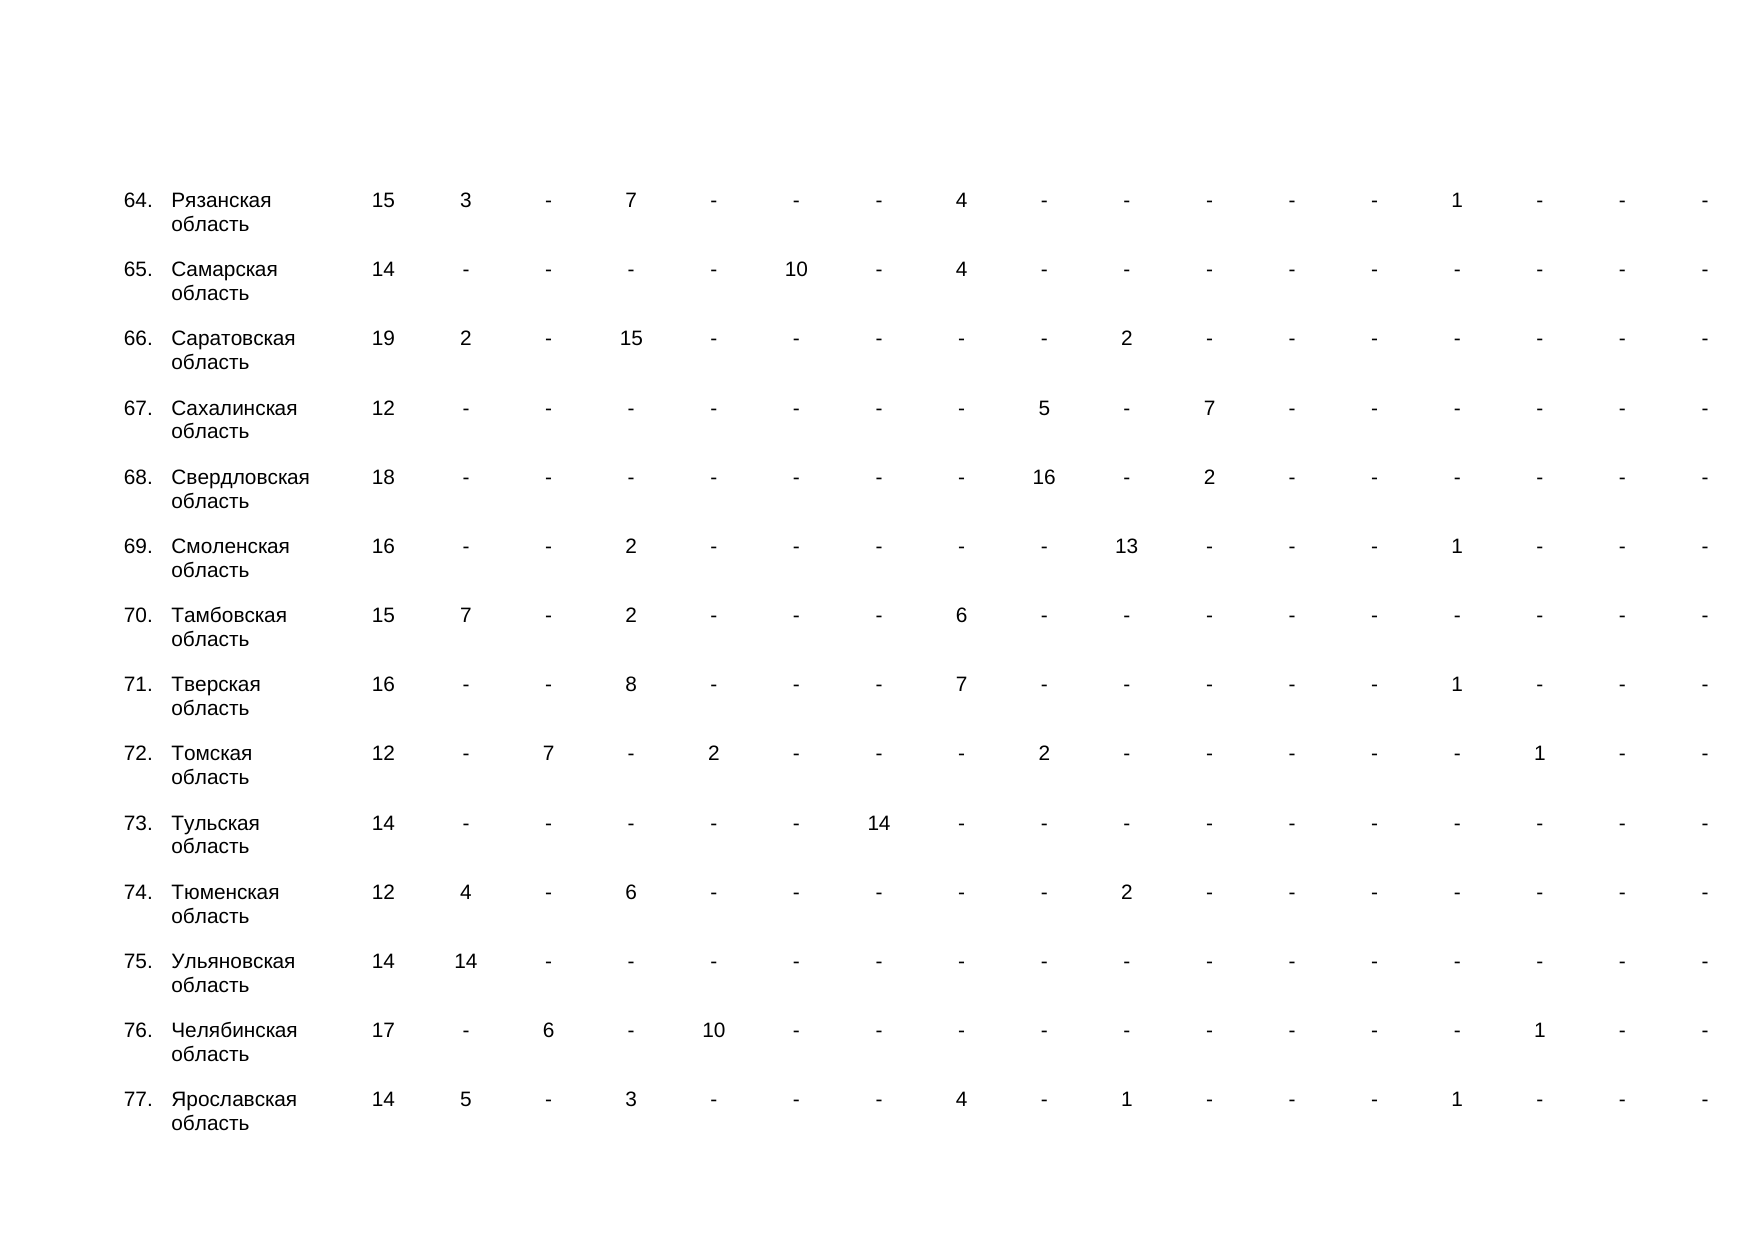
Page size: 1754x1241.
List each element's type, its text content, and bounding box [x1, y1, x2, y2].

table_cell - [1003, 592, 1085, 661]
table_cell - [1498, 869, 1581, 938]
table_cell - [1168, 523, 1251, 592]
table_cell - [1085, 1007, 1168, 1076]
table_cell 2 [1168, 454, 1251, 523]
table_cell - [1664, 246, 1746, 316]
table_cell Челябинская область [165, 1007, 342, 1076]
table_cell - [755, 800, 837, 869]
table_cell Ярославская область [165, 1076, 342, 1146]
table_cell Тюменская область [165, 869, 342, 938]
table_cell 65. [112, 246, 165, 316]
table_cell 71. [112, 661, 165, 731]
table_cell - [507, 177, 590, 246]
table_cell 2 [590, 523, 672, 592]
table_cell Рязанская область [165, 177, 342, 246]
table_cell - [1251, 316, 1333, 385]
table_cell - [507, 523, 590, 592]
table_cell - [1333, 454, 1416, 523]
table_cell - [1168, 661, 1251, 731]
table_cell - [838, 731, 920, 800]
table_cell - [1333, 316, 1416, 385]
table_cell - [1333, 1007, 1416, 1076]
table_cell - [507, 385, 590, 454]
table_cell 15 [342, 177, 424, 246]
table_cell - [1333, 731, 1416, 800]
table_cell - [920, 731, 1003, 800]
table_cell - [1251, 385, 1333, 454]
table_cell Смоленская область [165, 523, 342, 592]
table_cell 69. [112, 523, 165, 592]
table_cell 68. [112, 454, 165, 523]
table_cell - [590, 938, 672, 1007]
table_cell - [755, 731, 837, 800]
table_cell 3 [590, 1076, 672, 1146]
table_cell 7 [1168, 385, 1251, 454]
table_cell - [1581, 246, 1663, 316]
table_cell 15 [590, 316, 672, 385]
table_cell - [507, 454, 590, 523]
table_cell 14 [838, 800, 920, 869]
table_cell Тульская область [165, 800, 342, 869]
table_cell - [1664, 731, 1746, 800]
table_cell - [425, 246, 507, 316]
table_cell - [1168, 1007, 1251, 1076]
table_cell - [425, 661, 507, 731]
table_cell Тамбовская область [165, 592, 342, 661]
table_cell - [1168, 800, 1251, 869]
table_cell 6 [507, 1007, 590, 1076]
table_cell 1 [1416, 1076, 1498, 1146]
table_cell 77. [112, 1076, 165, 1146]
table_cell - [838, 1007, 920, 1076]
table_cell - [1085, 592, 1168, 661]
table_cell 74. [112, 869, 165, 938]
table_cell - [1251, 177, 1333, 246]
table_cell - [838, 246, 920, 316]
table_cell 14 [342, 800, 424, 869]
table_cell 4 [425, 869, 507, 938]
table_cell - [920, 316, 1003, 385]
table_cell - [1085, 938, 1168, 1007]
table_cell - [755, 1007, 837, 1076]
table_cell - [1003, 316, 1085, 385]
table_cell - [1085, 385, 1168, 454]
table_cell 12 [342, 385, 424, 454]
table_cell 72. [112, 731, 165, 800]
table_cell 75. [112, 938, 165, 1007]
table_cell - [1664, 385, 1746, 454]
table_cell - [590, 385, 672, 454]
table_cell - [672, 316, 755, 385]
table_cell 10 [672, 1007, 755, 1076]
table_cell 13 [1085, 523, 1168, 592]
table_cell - [1085, 731, 1168, 800]
table_cell - [1251, 869, 1333, 938]
table_cell - [838, 1076, 920, 1146]
table_cell - [1003, 523, 1085, 592]
table_cell - [1251, 731, 1333, 800]
table_cell 14 [342, 1076, 424, 1146]
table_cell 7 [425, 592, 507, 661]
table_cell - [1168, 869, 1251, 938]
table_cell - [1085, 454, 1168, 523]
table_cell - [1251, 661, 1333, 731]
table_cell 1 [1498, 1007, 1581, 1076]
table_cell - [1581, 316, 1663, 385]
table_cell 70. [112, 592, 165, 661]
table_cell 1 [1416, 661, 1498, 731]
table_cell - [1168, 246, 1251, 316]
table_cell Самарская область [165, 246, 342, 316]
table_cell 1 [1416, 523, 1498, 592]
table_cell - [838, 523, 920, 592]
table_cell 12 [342, 731, 424, 800]
table_cell - [1333, 869, 1416, 938]
table_cell - [1664, 1076, 1746, 1146]
table_cell 12 [342, 869, 424, 938]
table_cell - [590, 454, 672, 523]
table_cell - [1581, 592, 1663, 661]
table_cell - [1581, 1007, 1663, 1076]
table_cell - [1664, 454, 1746, 523]
table_cell - [1498, 177, 1581, 246]
table_cell - [920, 1007, 1003, 1076]
table_cell - [590, 731, 672, 800]
table_cell 73. [112, 800, 165, 869]
table_cell - [672, 661, 755, 731]
table_cell - [838, 316, 920, 385]
table_cell - [425, 800, 507, 869]
table_cell - [1003, 661, 1085, 731]
table_cell - [1168, 316, 1251, 385]
table_cell - [1251, 592, 1333, 661]
table_cell - [1581, 385, 1663, 454]
table_cell - [1416, 246, 1498, 316]
table_cell - [755, 1076, 837, 1146]
table_cell - [1003, 869, 1085, 938]
table_cell 2 [1085, 869, 1168, 938]
table_cell - [755, 592, 837, 661]
table_cell - [1498, 938, 1581, 1007]
table_cell - [672, 385, 755, 454]
table_cell - [672, 246, 755, 316]
table_cell - [1416, 938, 1498, 1007]
table_cell - [1664, 592, 1746, 661]
table_cell - [838, 385, 920, 454]
table_cell - [920, 800, 1003, 869]
table_cell - [1251, 800, 1333, 869]
table_cell - [1581, 800, 1663, 869]
table_cell 10 [755, 246, 837, 316]
table_cell - [1664, 938, 1746, 1007]
table_cell 76. [112, 1007, 165, 1076]
table_cell - [1498, 1076, 1581, 1146]
table_cell - [838, 869, 920, 938]
table_cell - [1085, 246, 1168, 316]
table_cell - [672, 523, 755, 592]
table_cell - [1333, 800, 1416, 869]
table_cell - [590, 800, 672, 869]
table_cell - [1333, 661, 1416, 731]
table_cell - [838, 177, 920, 246]
table_cell - [1581, 177, 1663, 246]
table_cell Ульяновская область [165, 938, 342, 1007]
table_cell 1 [1416, 177, 1498, 246]
table_cell 2 [590, 592, 672, 661]
table_cell - [920, 869, 1003, 938]
table_cell - [507, 661, 590, 731]
table_cell 5 [1003, 385, 1085, 454]
table_cell - [1664, 177, 1746, 246]
table_cell - [1581, 523, 1663, 592]
table_cell - [1333, 177, 1416, 246]
table_cell 1 [1498, 731, 1581, 800]
table_cell - [838, 592, 920, 661]
table_cell 1 [1085, 1076, 1168, 1146]
table_cell 19 [342, 316, 424, 385]
table_cell - [1416, 454, 1498, 523]
table_cell - [507, 592, 590, 661]
table_cell - [1003, 246, 1085, 316]
table_cell - [672, 454, 755, 523]
table_cell - [1581, 938, 1663, 1007]
table_cell - [672, 869, 755, 938]
table_cell - [838, 938, 920, 1007]
table_cell 6 [590, 869, 672, 938]
table_cell - [1251, 1076, 1333, 1146]
table_cell 14 [425, 938, 507, 1007]
table_cell - [755, 938, 837, 1007]
table_cell - [1003, 938, 1085, 1007]
table_cell - [1416, 592, 1498, 661]
table_cell - [1168, 177, 1251, 246]
table_cell - [1664, 869, 1746, 938]
table_cell - [1168, 592, 1251, 661]
table_cell - [1416, 1007, 1498, 1076]
table_cell - [1498, 592, 1581, 661]
table_cell 4 [920, 246, 1003, 316]
table_cell 4 [920, 177, 1003, 246]
table_cell - [920, 454, 1003, 523]
table_cell - [1581, 869, 1663, 938]
table_cell - [1251, 938, 1333, 1007]
table_cell - [425, 454, 507, 523]
table_cell - [1003, 177, 1085, 246]
table_cell - [920, 385, 1003, 454]
table_cell - [507, 869, 590, 938]
table_cell - [1085, 800, 1168, 869]
table_cell - [1498, 800, 1581, 869]
table_cell Саратовская область [165, 316, 342, 385]
table_cell - [1168, 1076, 1251, 1146]
table_cell - [1333, 592, 1416, 661]
table_cell 66. [112, 316, 165, 385]
table_cell Свердловская область [165, 454, 342, 523]
table_cell - [1664, 316, 1746, 385]
table_cell - [1003, 800, 1085, 869]
table_cell - [1333, 523, 1416, 592]
table_cell - [755, 177, 837, 246]
table_cell - [1498, 523, 1581, 592]
table_cell - [920, 523, 1003, 592]
table_cell 16 [1003, 454, 1085, 523]
table_cell Сахалинская область [165, 385, 342, 454]
table_cell 8 [590, 661, 672, 731]
table_cell - [1581, 454, 1663, 523]
table_cell - [838, 661, 920, 731]
table_cell 2 [672, 731, 755, 800]
table_cell - [1168, 731, 1251, 800]
table_cell - [507, 800, 590, 869]
table_cell - [1416, 800, 1498, 869]
table_cell - [590, 1007, 672, 1076]
table_cell - [425, 731, 507, 800]
table_cell - [1416, 731, 1498, 800]
table_cell - [920, 938, 1003, 1007]
table_cell - [672, 177, 755, 246]
table_cell - [1333, 1076, 1416, 1146]
table_cell - [1333, 246, 1416, 316]
table_cell - [755, 454, 837, 523]
table_cell - [1498, 246, 1581, 316]
table_cell 5 [425, 1076, 507, 1146]
table_cell 6 [920, 592, 1003, 661]
table_cell - [1003, 1076, 1085, 1146]
table_cell 2 [1003, 731, 1085, 800]
table_cell 2 [1085, 316, 1168, 385]
table_cell - [1581, 661, 1663, 731]
table_cell - [1333, 938, 1416, 1007]
table_cell - [425, 1007, 507, 1076]
table_cell Томская область [165, 731, 342, 800]
table_cell 64. [112, 177, 165, 246]
table_cell - [1251, 246, 1333, 316]
table_cell 16 [342, 523, 424, 592]
table_cell - [1251, 454, 1333, 523]
table_cell - [755, 316, 837, 385]
table_cell 14 [342, 938, 424, 1007]
table_cell 14 [342, 246, 424, 316]
table_cell - [1581, 731, 1663, 800]
table_cell 18 [342, 454, 424, 523]
table_cell - [425, 523, 507, 592]
table_cell - [507, 938, 590, 1007]
table_cell - [1498, 385, 1581, 454]
table_cell Тверская область [165, 661, 342, 731]
table_cell 2 [425, 316, 507, 385]
table_cell - [672, 1076, 755, 1146]
table_cell - [1003, 1007, 1085, 1076]
table_cell - [1251, 523, 1333, 592]
table_cell - [1416, 869, 1498, 938]
table_cell - [1664, 800, 1746, 869]
table_cell - [1333, 385, 1416, 454]
table_cell - [1664, 523, 1746, 592]
table_cell - [672, 800, 755, 869]
table_cell - [672, 938, 755, 1007]
table_cell - [1416, 385, 1498, 454]
table_cell - [507, 1076, 590, 1146]
table_cell - [755, 661, 837, 731]
table_cell - [590, 246, 672, 316]
table_cell - [1581, 1076, 1663, 1146]
table_cell - [507, 316, 590, 385]
table_cell - [755, 523, 837, 592]
table_cell - [1498, 661, 1581, 731]
table_cell 3 [425, 177, 507, 246]
table_cell - [1664, 1007, 1746, 1076]
table_cell - [838, 454, 920, 523]
table_cell - [755, 869, 837, 938]
table_cell 16 [342, 661, 424, 731]
table_cell 67. [112, 385, 165, 454]
table_cell - [1498, 454, 1581, 523]
table_cell - [672, 592, 755, 661]
table_cell - [1416, 316, 1498, 385]
table_cell 15 [342, 592, 424, 661]
table_cell 7 [507, 731, 590, 800]
table_cell - [1498, 316, 1581, 385]
table_cell 7 [920, 661, 1003, 731]
table_cell 7 [590, 177, 672, 246]
table_cell - [507, 246, 590, 316]
table_cell - [1251, 1007, 1333, 1076]
table_cell - [755, 385, 837, 454]
table_cell - [1085, 661, 1168, 731]
table_cell 4 [920, 1076, 1003, 1146]
table_cell - [1664, 661, 1746, 731]
table_cell - [1168, 938, 1251, 1007]
table_cell - [425, 385, 507, 454]
table_cell - [1085, 177, 1168, 246]
table_cell 17 [342, 1007, 424, 1076]
